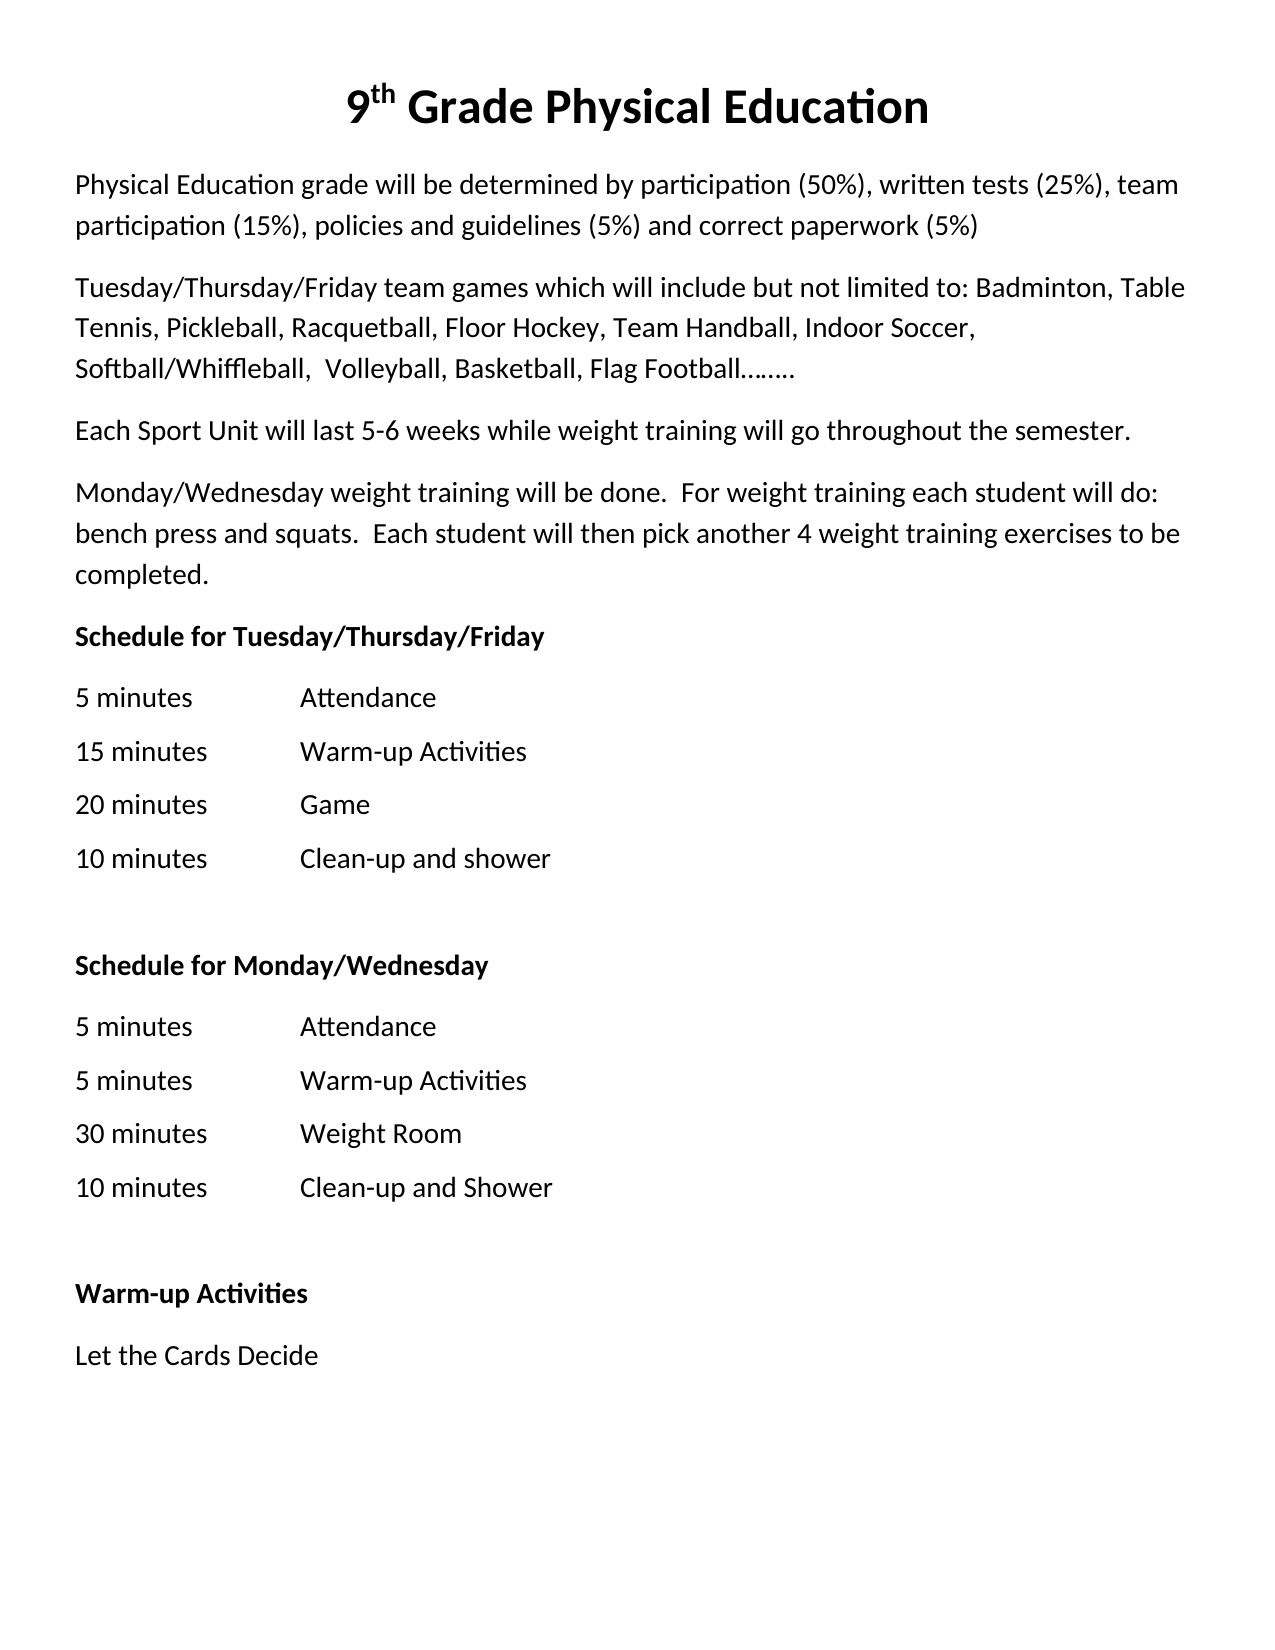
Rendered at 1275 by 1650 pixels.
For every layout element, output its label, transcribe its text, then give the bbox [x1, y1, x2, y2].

text 10 minutes Clean-up and shower [75, 840, 1200, 875]
text 10 minutes Clean-up and Shower [75, 1169, 1200, 1204]
text 5 minutes Attendance [75, 1008, 1200, 1044]
text 5 minutes Warm-up Activities [75, 1062, 1200, 1097]
text Tuesday/Thursday/Friday team games which will include but not limited to: Badminton, Table Tennis, Pickleball, Racquetball, Floor Hockey, Team Handball, Indoor Soccer, Softball/Whiffleball, Volleyball, Basketball, Flag Football…….. [75, 269, 1200, 386]
text Monday/Wednesday weight training will be done. For weight training each student will do: bench press and squats. Each student will then pick another 4 weight training exercises to be completed. [75, 474, 1200, 592]
text 5 minutes Attendance [75, 679, 1200, 715]
text Let the Cards Decide [75, 1337, 1200, 1373]
text Schedule for Tuesday/Thursday/Friday [75, 618, 1200, 653]
text 30 minutes Weight Room [75, 1115, 1200, 1151]
text Physical Education grade will be determined by participation (50%), written tests (25%), team participation (15%), policies and guidelines (5%) and correct paperwork (5%) [75, 166, 1200, 242]
text 9th Grade Physical Education [75, 75, 1200, 136]
text Warm-up Activities [75, 1276, 1200, 1311]
text Schedule for Monday/Wednesday [75, 947, 1200, 982]
text 15 minutes Warm-up Activities [75, 733, 1200, 768]
text Each Sport Unit will last 5-6 weeks while weight training will go throughout the semester. [75, 412, 1200, 448]
text 20 minutes Game [75, 786, 1200, 822]
